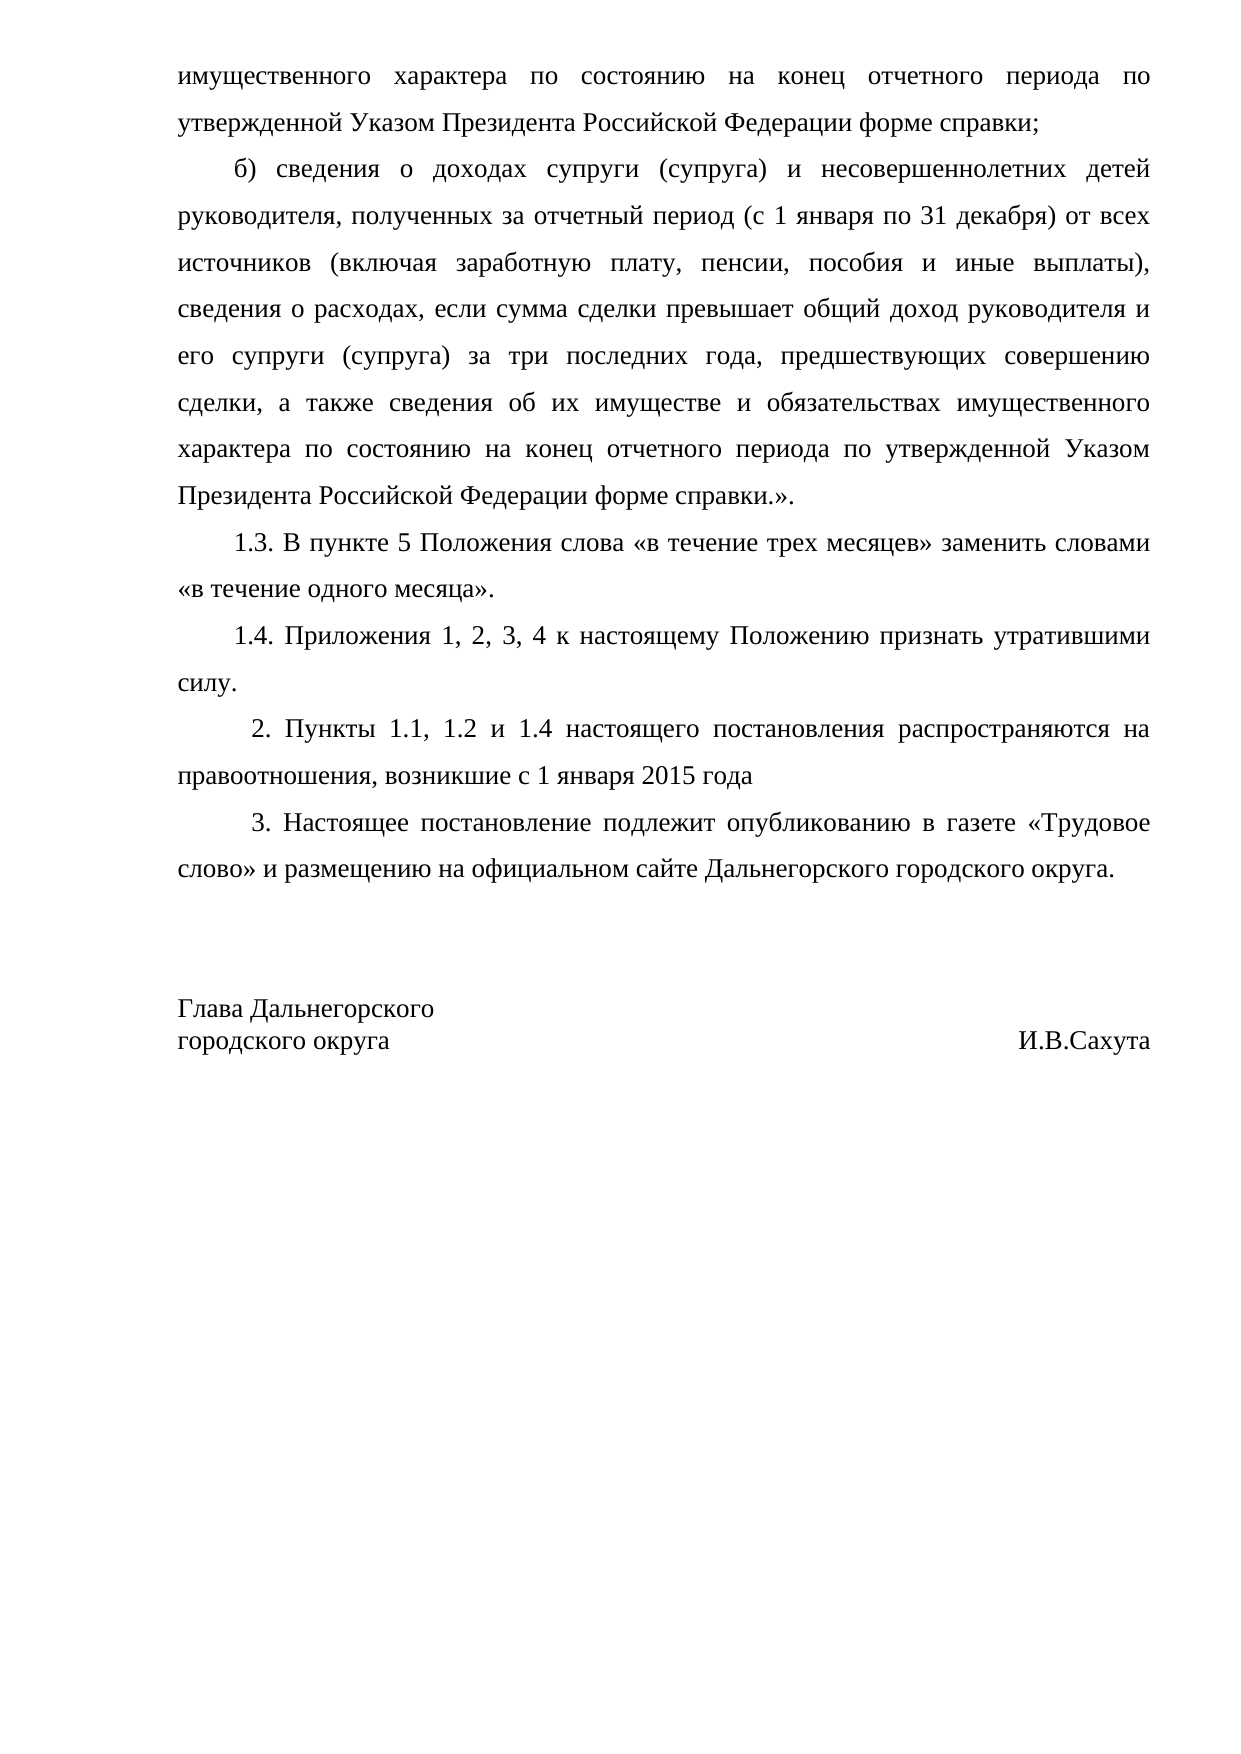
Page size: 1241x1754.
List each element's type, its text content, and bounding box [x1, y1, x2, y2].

text 1.4. Приложения 1, 2, 3, 4 к настоящему Положению признать утратившими силу. [177, 619, 1152, 697]
text 3. Настоящее постановление подлежит опубликованию в газете «Трудовое слово» и размещению на официальном сайте Дальнегорского городского округа. [177, 806, 1152, 884]
text городского округа И.В.Сахута [177, 1024, 1152, 1055]
text Глава Дальнегорского [177, 993, 1152, 1024]
text 1.3. В пункте 5 Положения слова «в течение трех месяцев» заменить словами «в течение одного месяца». [177, 526, 1152, 604]
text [177, 59, 1152, 137]
text б) сведения о доходах супруги (супруга) и несовершеннолетних детей руководителя, полученных за отчетный период (с 1 января по 31 декабря) от всех источников (включая заработную плату, пенсии, пособия и иные выплаты), сведения о расходах, если сумма сделки превышает общий доход руководителя и его супруги (супруга) за три последних года, предшествующих совершению сделки, а также сведения об их имуществе и обязательствах имущественного характера по состоянию на конец отчетного периода по утвержденной Указом Президента Российской Федерации форме справки.». [177, 152, 1152, 510]
text 2. Пункты 1.1, 1.2 и 1.4 настоящего постановления распространяются на правоотношения, возникшие с 1 января 2015 года [177, 712, 1152, 790]
